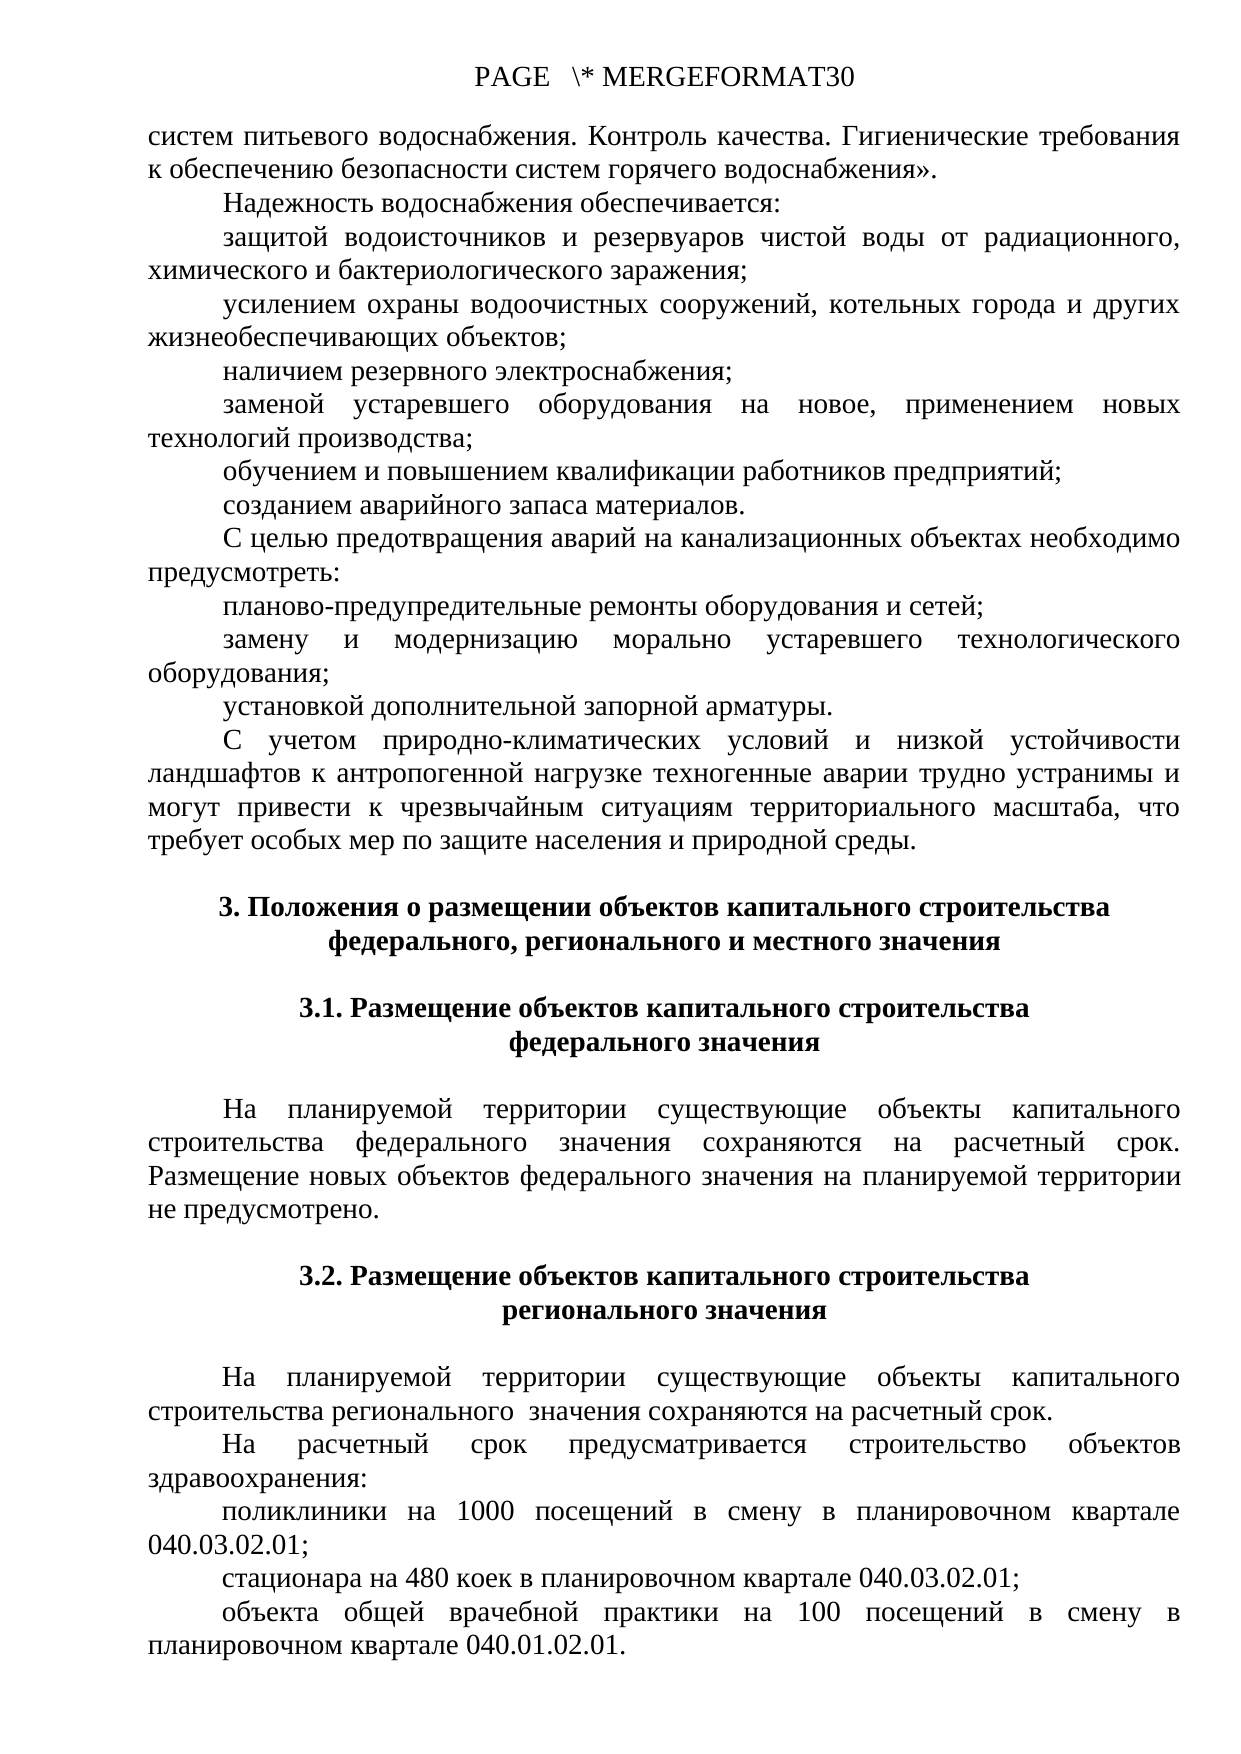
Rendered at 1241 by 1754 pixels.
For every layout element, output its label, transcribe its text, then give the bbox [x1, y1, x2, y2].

text На планируемой территории существующие объекты капитального строительства регионального значения сохраняются на расчетный срок. [148, 1359, 1181, 1426]
text заменой устаревшего оборудования на новое, применением новых технологий производства; [148, 386, 1181, 453]
text защитой водоисточников и резервуаров чистой воды от радиационного, химического и бактериологического заражения; [148, 219, 1181, 286]
text замену и модернизацию морально устаревшего технологического оборудования; [148, 621, 1181, 688]
subtitle 3.1. Размещение объектов капитального строительства [148, 990, 1181, 1024]
subtitle 3.2. Размещение объектов капитального строительства [148, 1258, 1181, 1292]
text обучением и повышением квалификации работников предприятий; [148, 453, 1181, 487]
text С учетом природно-климатических условий и низкой устойчивости ландшафтов к антропогенной нагрузке техногенные аварии трудно устранимы и могут привести к чрезвычайным ситуациям территориального масштаба, что требует особых мер по защите населения и природной среды. [148, 722, 1181, 856]
subtitle федерального значения [148, 1024, 1181, 1057]
text усилением охраны водоочистных сооружений, котельных города и других жизнеобеспечивающих объектов; [148, 286, 1181, 353]
text объекта общей врачебной практики на 100 посещений в смену в планировочном квартале 040.01.02.01. [148, 1594, 1181, 1661]
text Надежность водоснабжения обеспечивается: [148, 185, 1181, 219]
text На планируемой территории существующие объекты капитального строительства федерального значения сохраняются на расчетный срок. Размещение новых объектов федерального значения на планируемой территории не предусмотрено. [148, 1091, 1181, 1225]
text планово-предупредительные ремонты оборудования и сетей; [148, 588, 1181, 621]
text созданием аварийного запаса материалов. [148, 487, 1181, 521]
text стационара на 480 коек в планировочном квартале 040.03.02.01; [148, 1560, 1181, 1594]
subtitle регионального значения [148, 1292, 1181, 1326]
text поликлиники на 1000 посещений в смену в планировочном квартале 040.03.02.01; [148, 1493, 1181, 1560]
text На расчетный срок предусматривается строительство объектов здравоохранения: [148, 1426, 1181, 1493]
subtitle федерального, регионального и местного значения [148, 923, 1181, 957]
text наличием резервного электроснабжения; [148, 353, 1181, 386]
text установкой дополнительной запорной арматуры. [148, 688, 1181, 722]
text С целью предотвращения аварий на канализационных объектах необходимо предусмотреть: [148, 521, 1181, 588]
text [148, 118, 1181, 185]
subtitle 3. Положения о размещении объектов капитального строительства [148, 889, 1181, 923]
